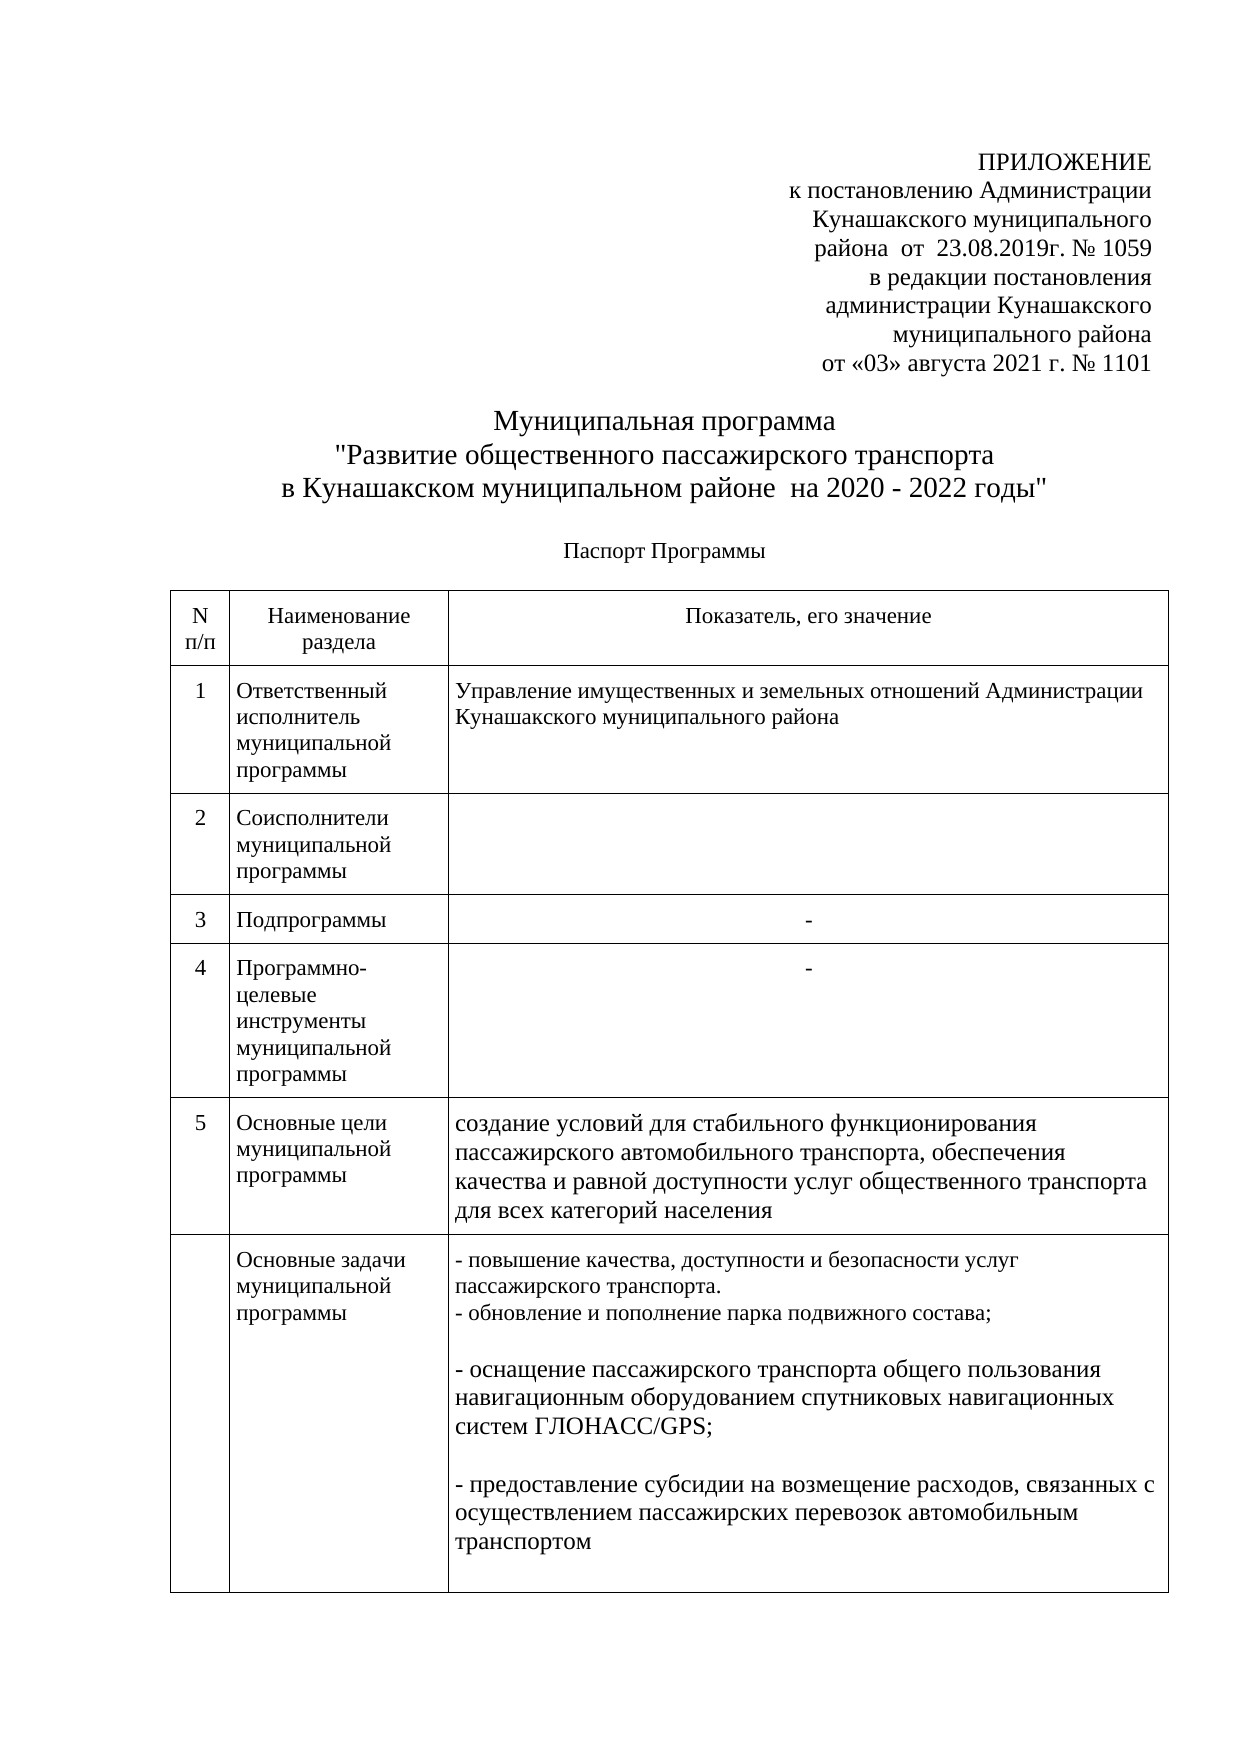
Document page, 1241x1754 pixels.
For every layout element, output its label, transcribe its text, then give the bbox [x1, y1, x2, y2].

table_cell - [449, 895, 1168, 943]
table_cell Управление имущественных и земельных отношений Администрации Кунашакского муниципального района [449, 666, 1168, 793]
table_cell Программно-целевые инструменты муниципальной программы [230, 944, 448, 1097]
text Кунашакского муниципального [177, 204, 1152, 233]
text Паспорт Программы [177, 537, 1152, 564]
table_cell Основные задачи муниципальной программы [230, 1235, 448, 1592]
title Муниципальная программа [177, 403, 1152, 437]
text муниципального района [177, 319, 1152, 348]
text района от 23.08.2019г. № 1059 [177, 233, 1152, 262]
table_cell [449, 794, 1168, 894]
table_cell 4 [171, 944, 229, 1097]
text в редакции постановления [177, 262, 1152, 291]
text ПРИЛОЖЕНИЕ [177, 147, 1152, 176]
text к постановлению Администрации [177, 176, 1152, 204]
table_cell 3 [171, 895, 229, 943]
text от «03» августа 2021 г. № 1101 [177, 348, 1152, 377]
table_cell - [449, 944, 1168, 1097]
table_header Показатель, его значение [449, 591, 1168, 665]
table_cell создание условий для стабильного функционирования пассажирского автомобильного транспорта, обеспечения качества и равной доступности услуг общественного транспорта для всех категорий населения [449, 1098, 1168, 1234]
table_cell Соисполнители муниципальной программы [230, 794, 448, 894]
table_cell Подпрограммы [230, 895, 448, 943]
table_cell 2 [171, 794, 229, 894]
table_cell 1 [171, 666, 229, 793]
table_cell - повышение качества, доступности и безопасности услуг пассажирского транспорта. - обновление и пополнение парка подвижного состава; - оснащение пассажирского транспорта общего пользования навигационным оборудованием спутниковых навигационных систем ГЛОНАСС/GPS; - предоставление субсидии на возмещение расходов, связанных с осуществлением пассажирских перевозок автомобильным транспортом [449, 1235, 1168, 1592]
title "Развитие общественного пассажирского транспорта [177, 437, 1152, 470]
table_header Наименование раздела [230, 591, 448, 665]
text администрации Кунашакского [177, 291, 1152, 319]
table_cell 5 [171, 1098, 229, 1234]
table_cell [171, 1235, 229, 1592]
table_header N п/п [171, 591, 229, 665]
table_cell Ответственный исполнитель муниципальной программы [230, 666, 448, 793]
title в Кунашакском муниципальном районе на 2020 - 2022 годы" [177, 470, 1152, 504]
table_cell Основные цели муниципальной программы [230, 1098, 448, 1234]
